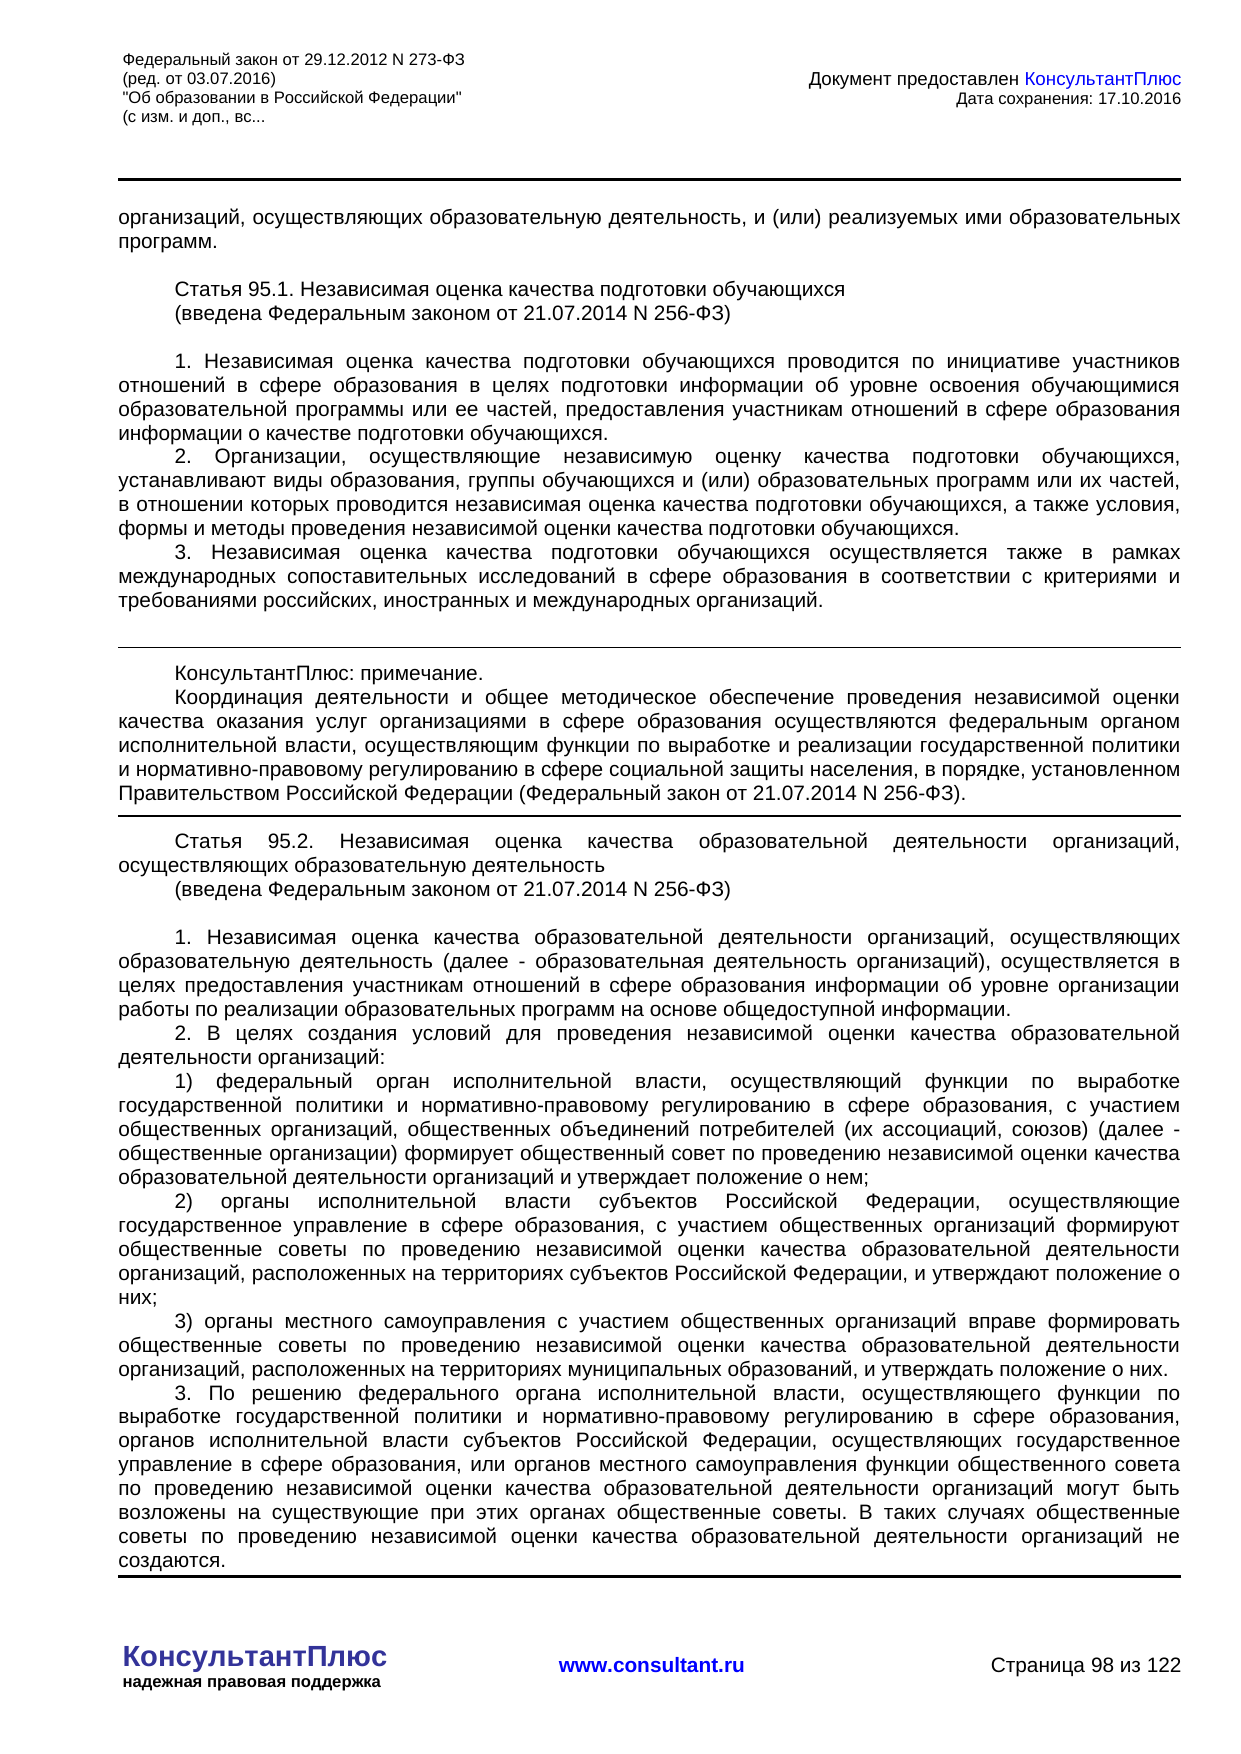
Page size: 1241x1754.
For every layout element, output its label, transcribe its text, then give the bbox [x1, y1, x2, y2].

text (введена Федеральным законом от 21.07.2014 N 256-ФЗ) [118, 877, 1181, 901]
text 2. В целях создания условий для проведения независимой оценки качества образовательной деятельности организаций: [118, 1021, 1181, 1069]
text (введена Федеральным законом от 21.07.2014 N 256-ФЗ) [118, 301, 1181, 324]
text Координация деятельности и общее методическое обеспечение проведения независимой оценки качества оказания услуг организациями в сфере образования осуществляются федеральным органом исполнительной власти, осуществляющим функции по выработке и реализации государственной политики и нормативно-правовому регулированию в сфере социальной защиты населения, в порядке, установленном Правительством Российской Федерации (Федеральный закон от 21.07.2014 N 256-ФЗ). [118, 685, 1181, 804]
text 3. По решению федерального органа исполнительной власти, осуществляющего функции по выработке государственной политики и нормативно-правовому регулированию в сфере образования, органов исполнительной власти субъектов Российской Федерации, осуществляющих государственное управление в сфере образования, или органов местного самоуправления функции общественного совета по проведению независимой оценки качества образовательной деятельности организаций могут быть возложены на существующие при этих органах общественные советы. В таких случаях общественные советы по проведению независимой оценки качества образовательной деятельности организаций не создаются. [118, 1380, 1181, 1572]
text 3) органы местного самоуправления с участием общественных организаций вправе формировать общественные советы по проведению независимой оценки качества образовательной деятельности организаций, расположенных на территориях муниципальных образований, и утверждать положение о них. [118, 1308, 1181, 1380]
text 2) органы исполнительной власти субъектов Российской Федерации, осуществляющие государственное управление в сфере образования, с участием общественных организаций формируют общественные советы по проведению независимой оценки качества образовательной деятельности организаций, расположенных на территориях субъектов Российской Федерации, и утверждают положение о них; [118, 1189, 1181, 1308]
text 1. Независимая оценка качества образовательной деятельности организаций, осуществляющих образовательную деятельность (далее - образовательная деятельность организаций), осуществляется в целях предоставления участникам отношений в сфере образования информации об уровне организации работы по реализации образовательных программ на основе общедоступной информации. [118, 925, 1181, 1021]
text 3. Независимая оценка качества подготовки обучающихся осуществляется также в рамках международных сопоставительных исследований в сфере образования в соответствии с критериями и требованиями российских, иностранных и международных организаций. [118, 540, 1181, 612]
text Статья 95.2. Независимая оценка качества образовательной деятельности организаций, осуществляющих образовательную деятельность [118, 829, 1181, 877]
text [118, 205, 1181, 253]
text КонсультантПлюс: примечание. [118, 661, 1181, 685]
text 1) федеральный орган исполнительной власти, осуществляющий функции по выработке государственной политики и нормативно-правовому регулированию в сфере образования, с участием общественных организаций, общественных объединений потребителей (их ассоциаций, союзов) (далее - общественные организации) формирует общественный совет по проведению независимой оценки качества образовательной деятельности организаций и утверждает положение о нем; [118, 1069, 1181, 1189]
text 1. Независимая оценка качества подготовки обучающихся проводится по инициативе участников отношений в сфере образования в целях подготовки информации об уровне освоения обучающимися образовательной программы или ее частей, предоставления участникам отношений в сфере образования информации о качестве подготовки обучающихся. [118, 348, 1181, 444]
text 2. Организации, осуществляющие независимую оценку качества подготовки обучающихся, устанавливают виды образования, группы обучающихся и (или) образовательных программ или их частей, в отношении которых проводится независимая оценка качества подготовки обучающихся, а также условия, формы и методы проведения независимой оценки качества подготовки обучающихся. [118, 444, 1181, 540]
text Статья 95.1. Независимая оценка качества подготовки обучающихся [118, 277, 1181, 301]
